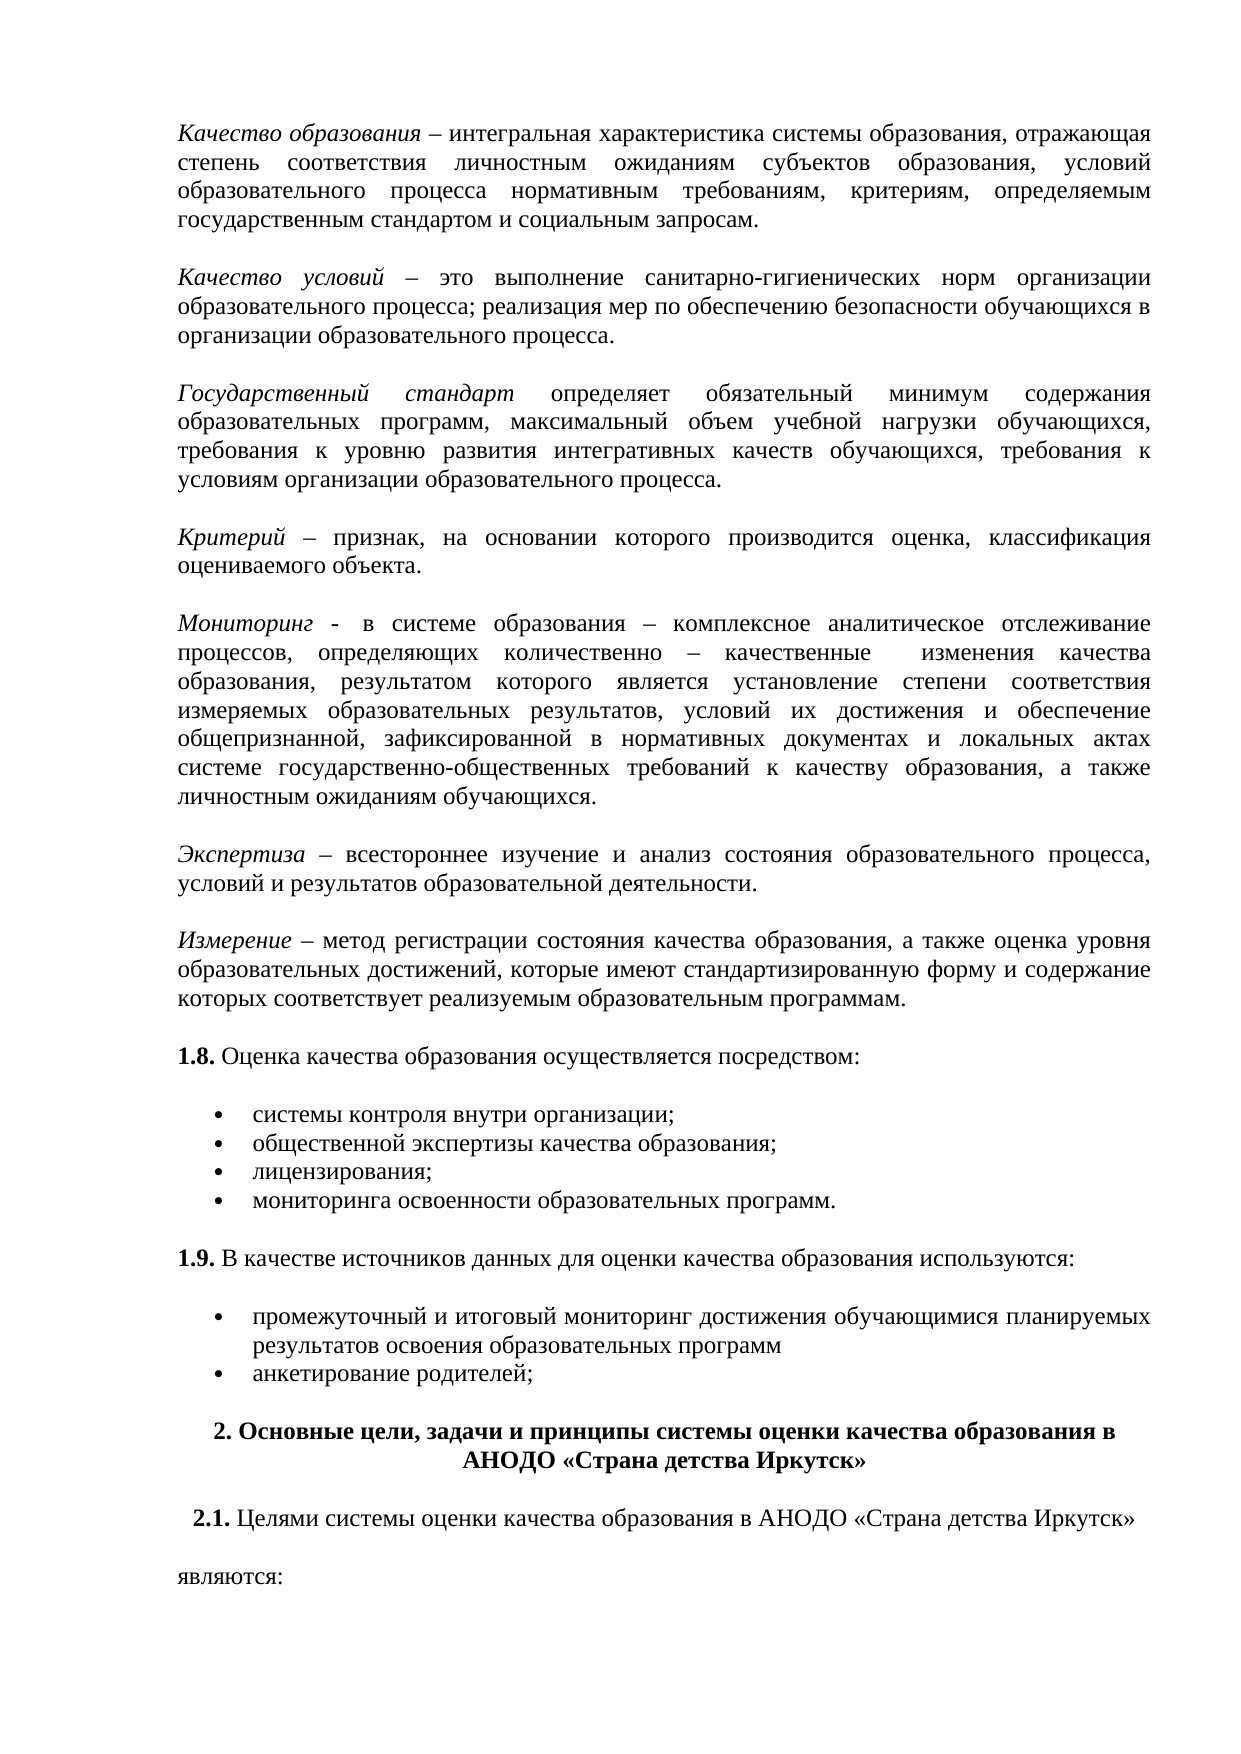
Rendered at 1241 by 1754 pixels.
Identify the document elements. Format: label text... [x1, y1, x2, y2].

text 1.9. В качестве источников данных для оценки качества образования используются: [177, 1243, 1152, 1272]
text Качество условий – это выполнение санитарно-гигиенических норм организации образовательного процесса; реализация мер по обеспечению безопасности обучающихся в организации образовательного процесса. [177, 262, 1152, 348]
text являются: [177, 1561, 1152, 1590]
list мониторинга освоенности образовательных программ. [215, 1185, 1152, 1214]
list промежуточный и итоговый мониторинг достижения обучающимися планируемых результатов освоения образовательных программ [215, 1301, 1152, 1358]
text Мониторинг - в системе образования – комплексное аналитическое отслеживание процессов, определяющих количественно – качественные изменения качества образования, результатом которого является установление степени соответствия измеряемых образовательных результатов, условий их достижения и обеспечение общепризнанной, зафиксированной в нормативных документах и локальных актах системе государственно-общественных требований к качеству образования, а также личностным ожиданиям обучающихся. [177, 608, 1152, 810]
list системы контроля внутри организации; [215, 1099, 1152, 1128]
list лицензирования; [215, 1156, 1152, 1185]
text Качество образования – интегральная характеристика системы образования, отражающая степень соответствия личностным ожиданиям субъектов образования, условий образовательного процесса нормативным требованиям, критериям, определяемым государственным стандартом и социальным запросам. [177, 118, 1152, 233]
text Государственный стандарт определяет обязательный минимум содержания образовательных программ, максимальный объем учебной нагрузки обучающихся, требования к уровню развития интегративных качеств обучающихся, требования к условиям организации образовательного процесса. [177, 378, 1152, 493]
text Критерий – признак, на основании которого производится оценка, классификация оцениваемого объекта. [177, 522, 1152, 579]
text Экспертиза – всестороннее изучение и анализ состояния образовательного процесса, условий и результатов образовательной деятельности. [177, 839, 1152, 896]
text 2.1. Целями системы оценки качества образования в АНОДО «Страна детства Иркутск» [177, 1503, 1152, 1532]
text 2. Основные цели, задачи и принципы системы оценки качества образования в АНОДО «Страна детства Иркутск» [177, 1416, 1152, 1474]
list общественной экспертизы качества образования; [215, 1128, 1152, 1156]
text 1.8. Оценка качества образования осуществляется посредством: [177, 1041, 1152, 1070]
list анкетирование родителей; [215, 1358, 1152, 1387]
text Измерение – метод регистрации состояния качества образования, а также оценка уровня образовательных достижений, которые имеют стандартизированную форму и содержание которых соответствует реализуемым образовательным программам. [177, 926, 1152, 1012]
